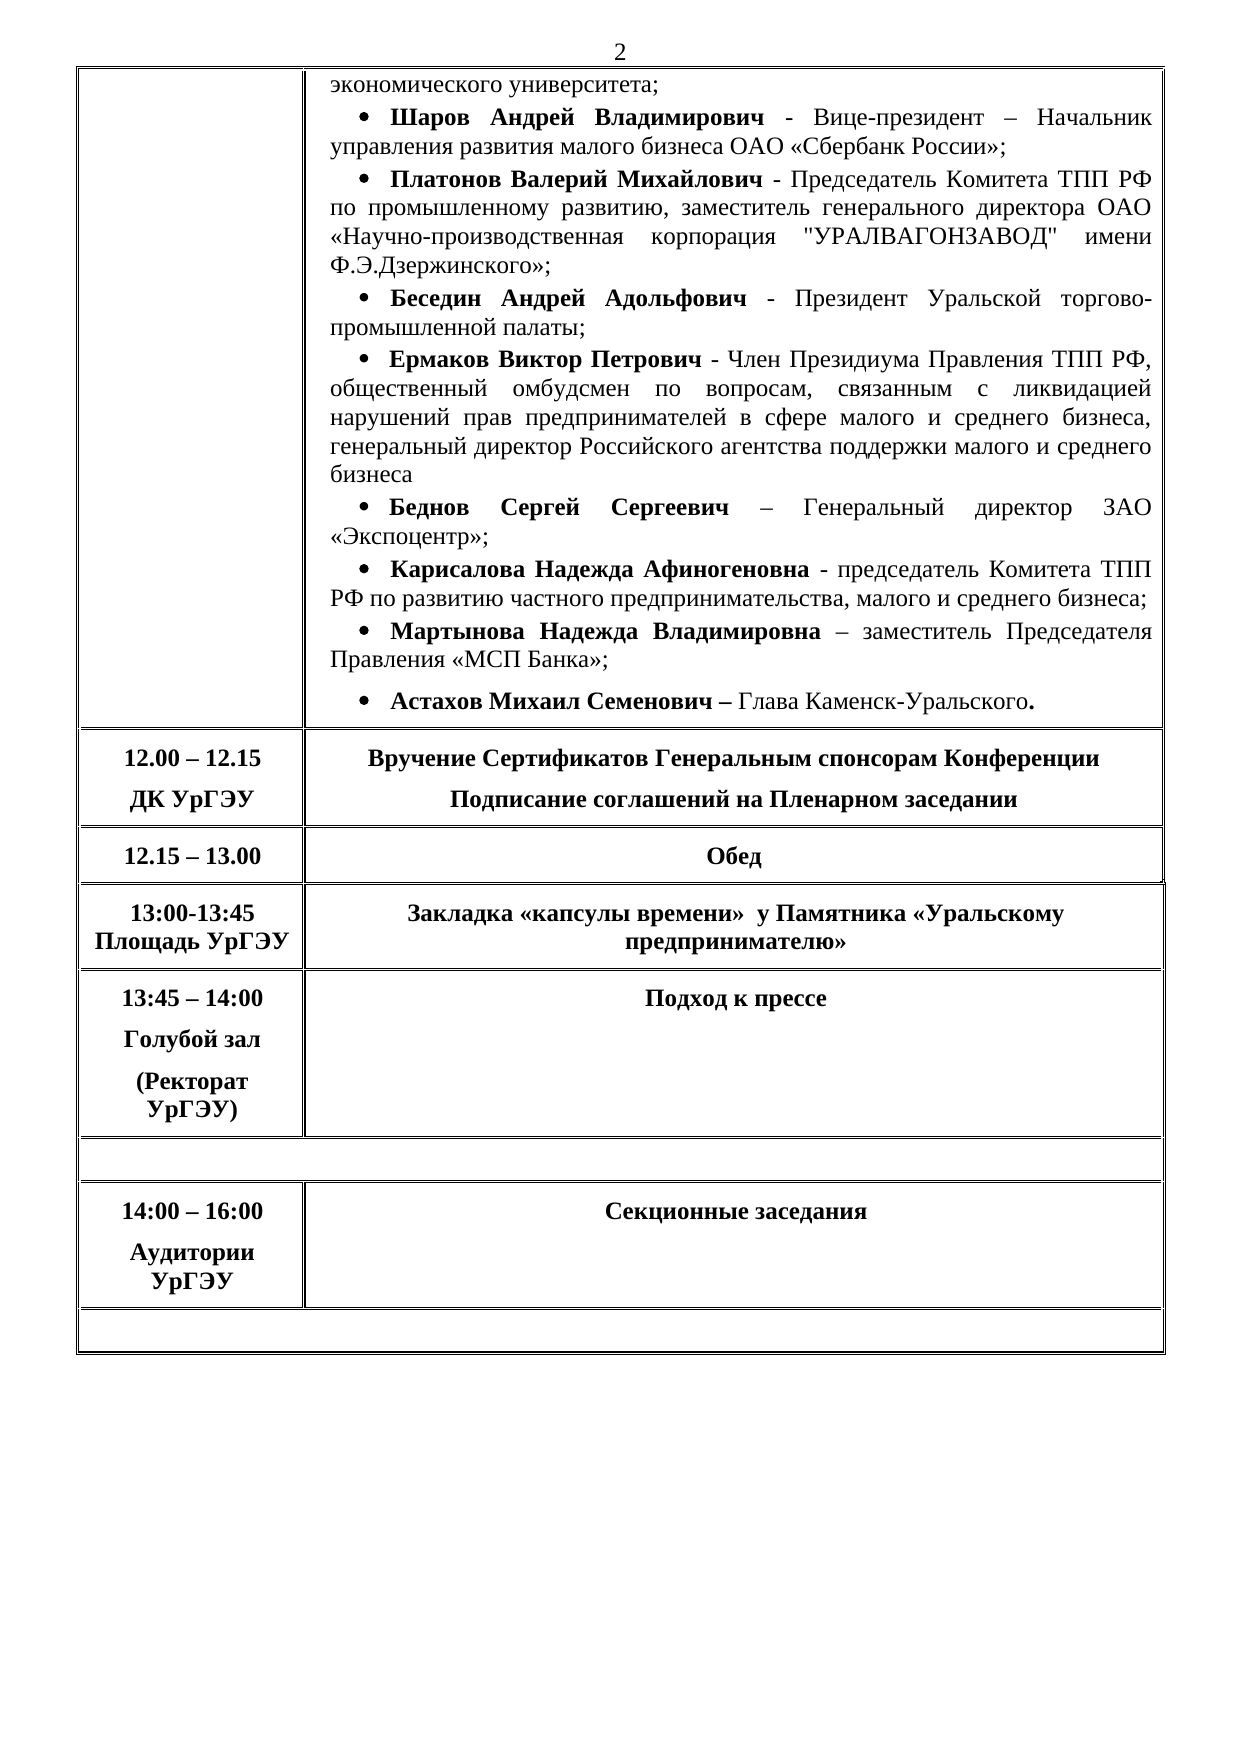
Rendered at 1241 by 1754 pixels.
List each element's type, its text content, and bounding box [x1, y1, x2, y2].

table_cell Подход к прессе [306, 968, 1163, 1136]
table_cell 12.15 – 13.00 [78, 825, 304, 882]
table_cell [304, 69, 1163, 727]
table_cell 13:45 – 14:00 Голубой зал (Ректорат УрГЭУ) [79, 968, 302, 1136]
table_cell 13:00-13:45 Площадь УрГЭУ [78, 882, 304, 968]
table_cell [79, 1136, 1163, 1180]
table_cell [78, 1307, 1165, 1351]
table_cell Вручение Сертификатов Генеральным спонсорам Конференции Подписание соглашений на Пленарном заседании [306, 730, 1162, 825]
table_cell 12.00 – 12.15 ДК УрГЭУ [78, 727, 304, 825]
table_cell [78, 67, 304, 727]
table_cell 14:00 – 16:00 Аудитории УрГЭУ [78, 1180, 304, 1307]
table_cell Секционные заседания [304, 1180, 1165, 1307]
table_cell Закладка «капсулы времени» у Памятника «Уральскому предпринимателю» [306, 885, 1163, 968]
table_cell Обед [306, 828, 1162, 882]
